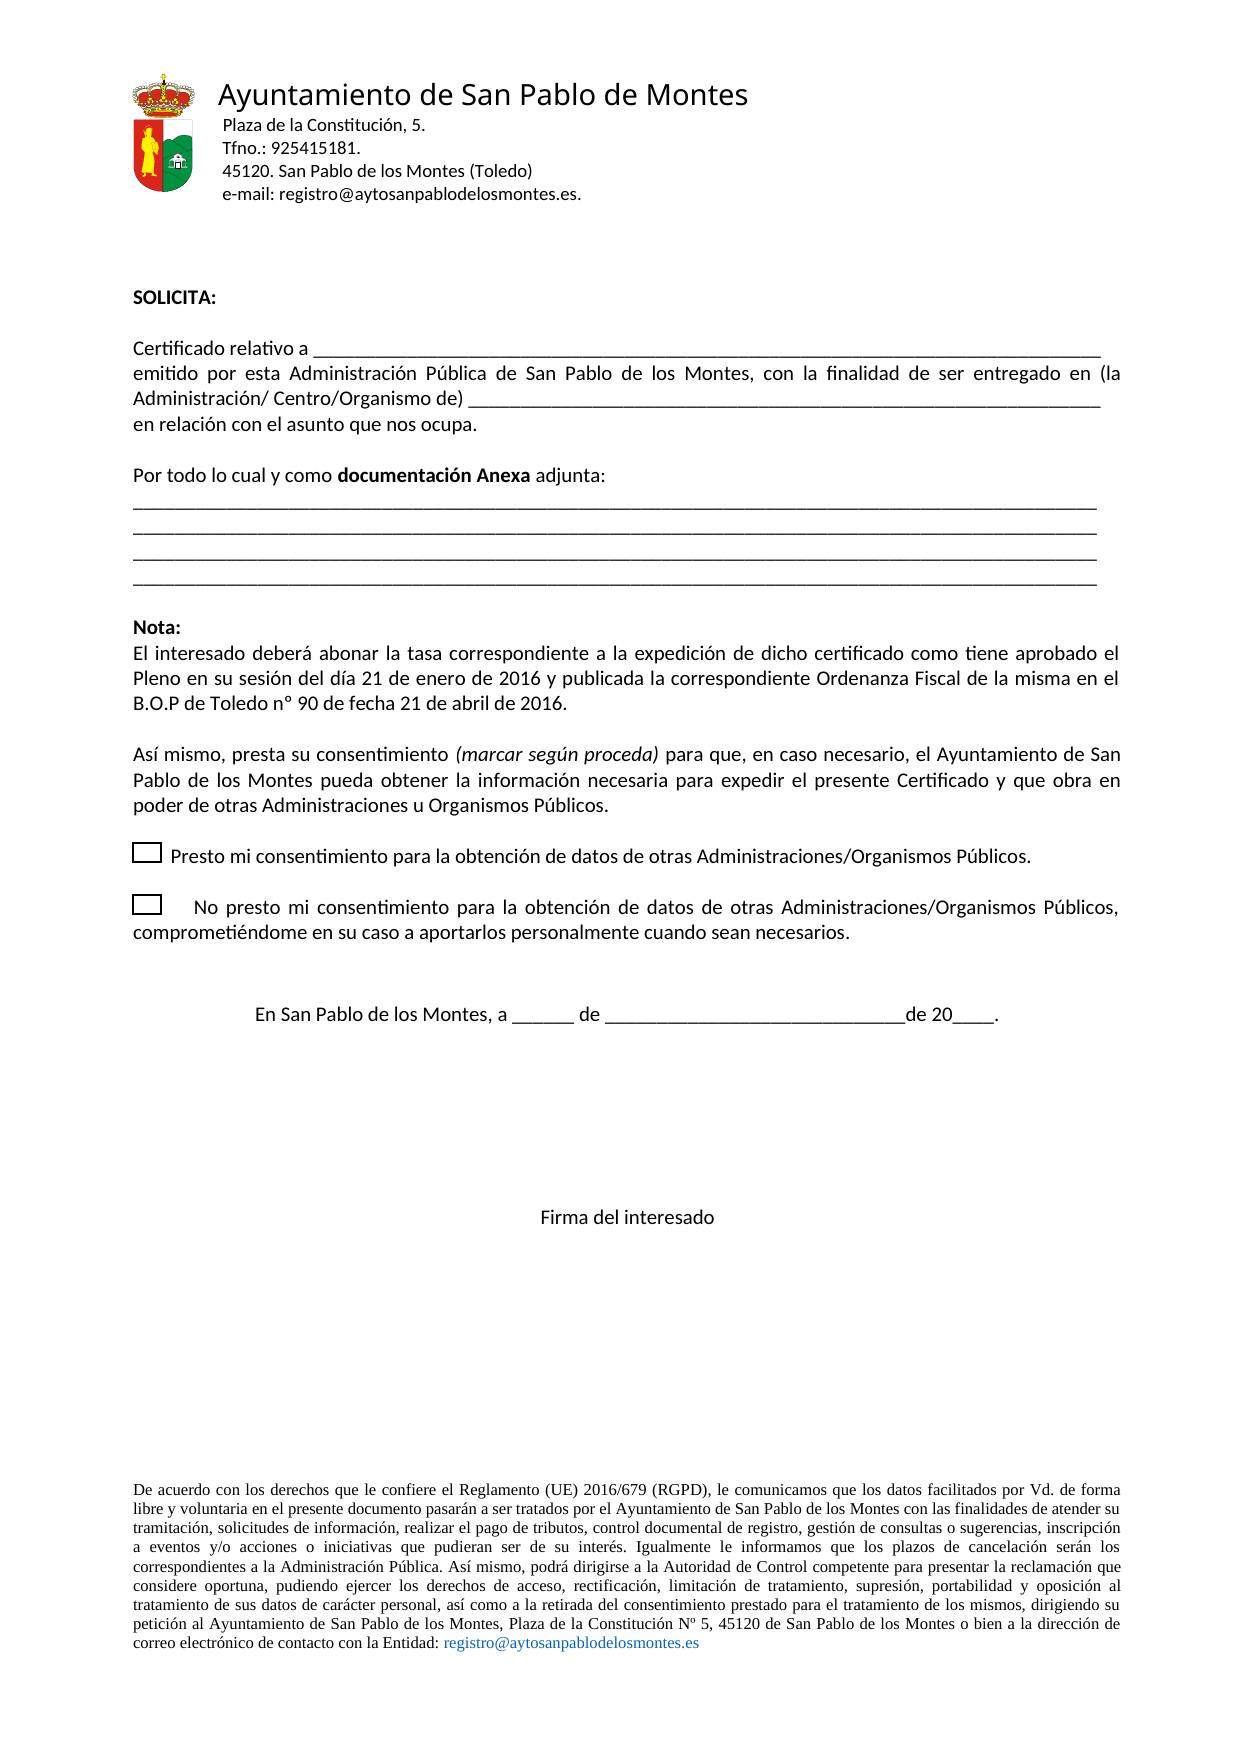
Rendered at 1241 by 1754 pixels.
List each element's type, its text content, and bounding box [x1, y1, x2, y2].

text emitido por esta Administración Pública de San Pablo de los Montes, con la finalidad de ser entregado en (la Administración/ Centro/Organismo de) _____________________________________________________________ [133, 360, 1122, 411]
text Certificado relativo a ____________________________________________________________________________ [133, 335, 1122, 360]
text Por todo lo cual y como documentación Anexa adjunta: [133, 462, 1122, 487]
text _____________________________________________________________________________________________ [133, 513, 1122, 538]
text Presto mi consentimiento para la obtención de datos de otras Administraciones/Organismos Públicos. [133, 843, 1122, 868]
text Nota: [133, 614, 1122, 640]
text Así mismo, presta su consentimiento (marcar según proceda) para que, en caso necesario, el Ayuntamiento de San Pablo de los Montes pueda obtener la información necesaria para expedir el presente Certificado y que obra en poder de otras Administraciones u Organismos Públicos. [133, 741, 1122, 818]
text Firma del interesado [133, 1204, 1122, 1229]
text En San Pablo de los Montes, a ______ de _____________________________de 20____. [133, 1001, 1122, 1026]
text en relación con el asunto que nos ocupa. [133, 411, 1122, 436]
text SOLICITA: [133, 284, 1122, 309]
text _____________________________________________________________________________________________ [133, 538, 1122, 563]
text El interesado deberá abonar la tasa correspondiente a la expedición de dicho certificado como tiene aprobado el Pleno en su sesión del día 21 de enero de 2016 y publicada la correspondiente Ordenanza Fiscal de la misma en el B.O.P de Toledo nº 90 de fecha 21 de abril de 2016. [133, 640, 1122, 716]
text _____________________________________________________________________________________________ [133, 563, 1122, 589]
text No presto mi consentimiento para la obtención de datos de otras Administraciones/Organismos Públicos, comprometiéndome en su caso a aportarlos personalmente cuando sean necesarios. [133, 894, 1122, 945]
text _____________________________________________________________________________________________ [133, 487, 1122, 513]
